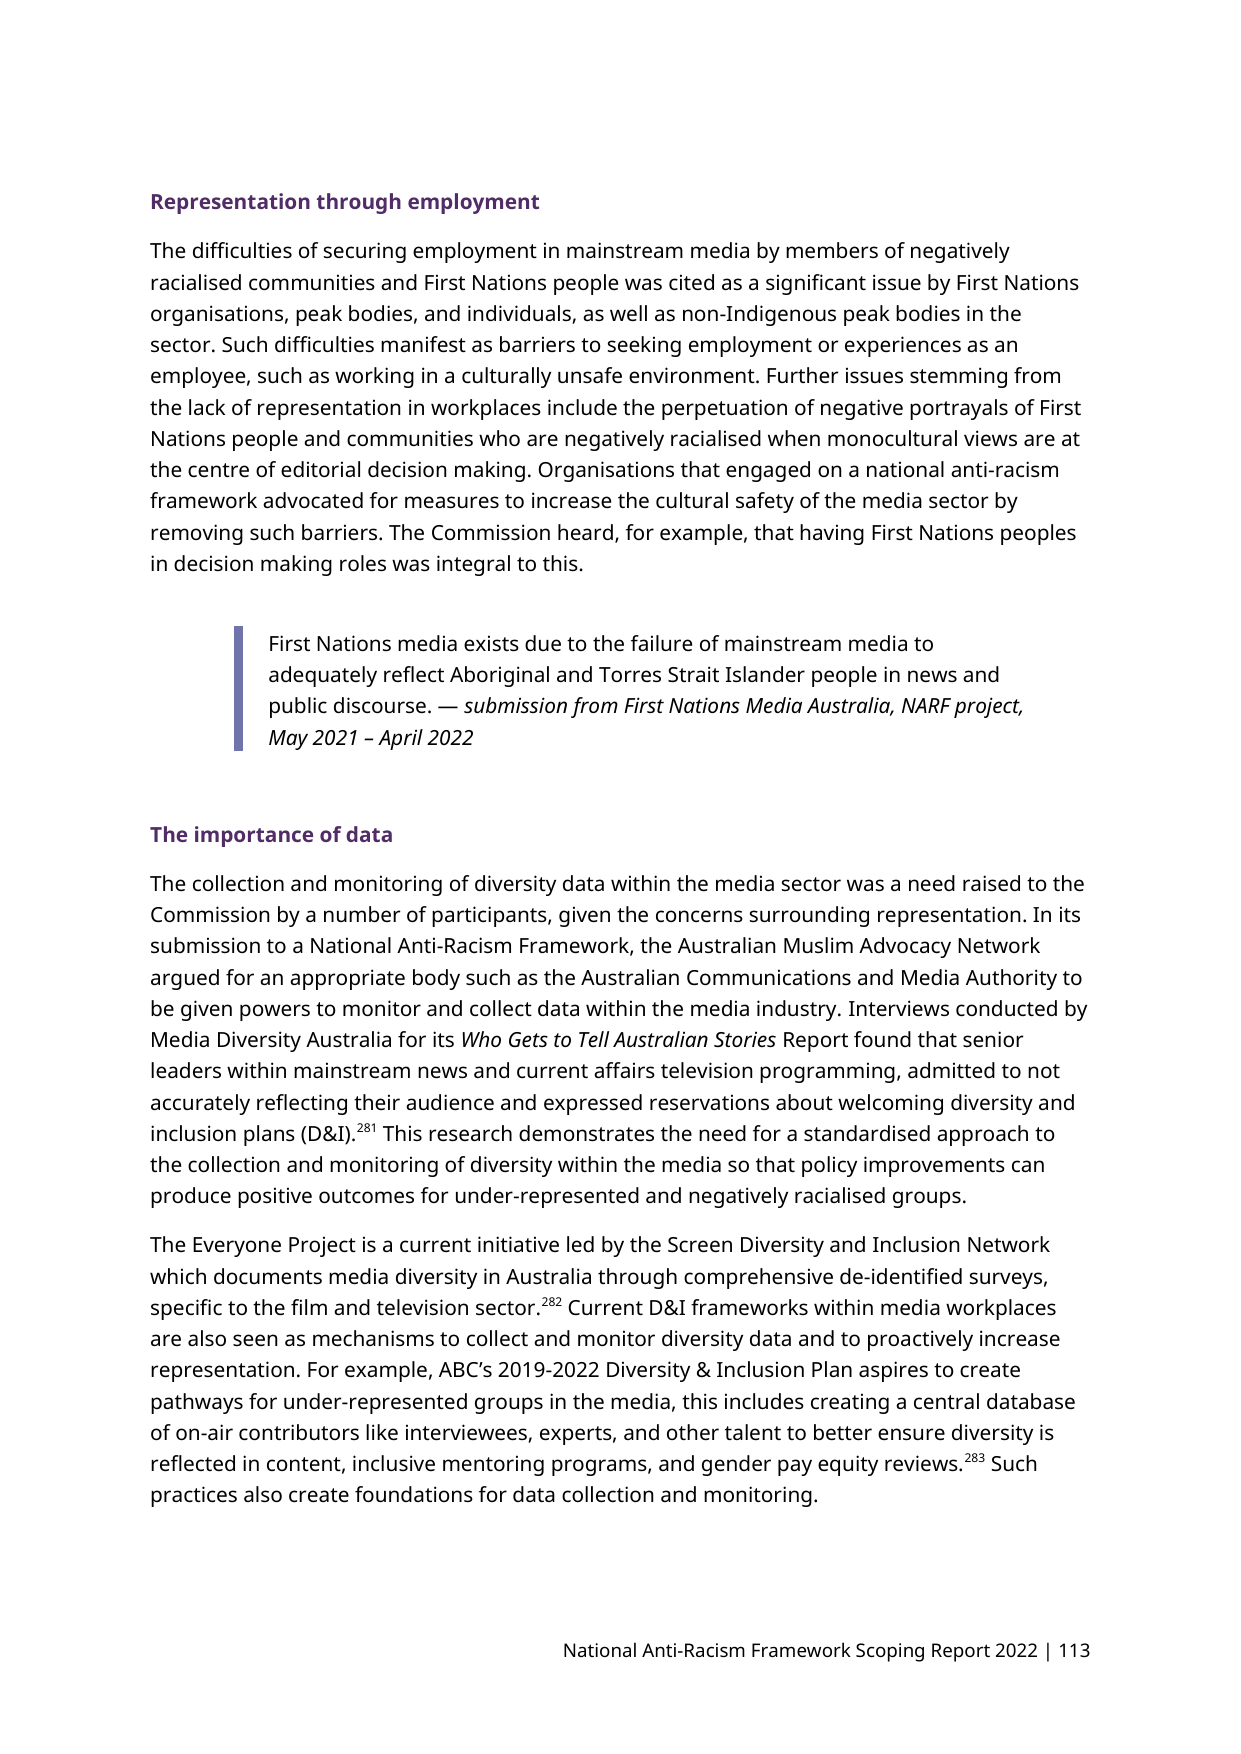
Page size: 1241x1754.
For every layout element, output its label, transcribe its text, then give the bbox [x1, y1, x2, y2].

subtitle The importance of data [150, 820, 1090, 848]
text The Everyone Project is a current initiative led by the Screen Diversity and Inclusion Network which documents media diversity in Australia through comprehensive de-identified surveys, specific to the film and television sector. Current D&I frameworks within media workplaces are also seen as mechanisms to collect and monitor diversity data and to proactively increase representation. For example, ABC’s 2019-2022 Diversity & Inclusion Plan aspires to create pathways for under-represented groups in the media, this includes creating a central database of on-air contributors like interviewees, experts, and other talent to better ensure diversity is reflected in content, inclusive mentoring programs, and gender pay equity reviews. Such practices also create foundations for data collection and monitoring. [150, 1228, 1090, 1509]
text First Nations media exists due to the failure of mainstream media to adequately reflect Aboriginal and Torres Strait Islander people in news and public discourse. — submission from First Nations Media Australia, NARF project, May 2021 – April 2022 [243, 626, 1031, 751]
text The difficulties of securing employment in mainstream media by members of negatively racialised communities and First Nations people was cited as a significant issue by First Nations organisations, peak bodies, and individuals, as well as non-Indigenous peak bodies in the sector. Such difficulties manifest as barriers to seeking employment or experiences as an employee, such as working in a culturally unsafe environment. Further issues stemming from the lack of representation in workplaces include the perpetuation of negative portrayals of First Nations people and communities who are negatively racialised when monocultural views are at the centre of editorial decision making. Organisations that engaged on a national anti-racism framework advocated for measures to increase the cultural safety of the media sector by removing such barriers. The Commission heard, for example, that having First Nations peoples in decision making roles was integral to this. [150, 234, 1090, 577]
subtitle Representation through employment [150, 187, 1090, 216]
text The collection and monitoring of diversity data within the media sector was a need raised to the Commission by a number of participants, given the concerns surrounding representation. In its submission to a National Anti-Racism Framework, the Australian Muslim Advocacy Network argued for an appropriate body such as the Australian Communications and Media Authority to be given powers to monitor and collect data within the media industry. Interviews conducted by Media Diversity Australia for its Who Gets to Tell Australian Stories Report found that senior leaders within mainstream news and current affairs television programming, admitted to not accurately reflecting their audience and expressed reservations about welcoming diversity and inclusion plans (D&I). This research demonstrates the need for a standardised approach to the collection and monitoring of diversity within the media so that policy improvements can produce positive outcomes for under-represented and negatively racialised groups. [150, 866, 1090, 1210]
